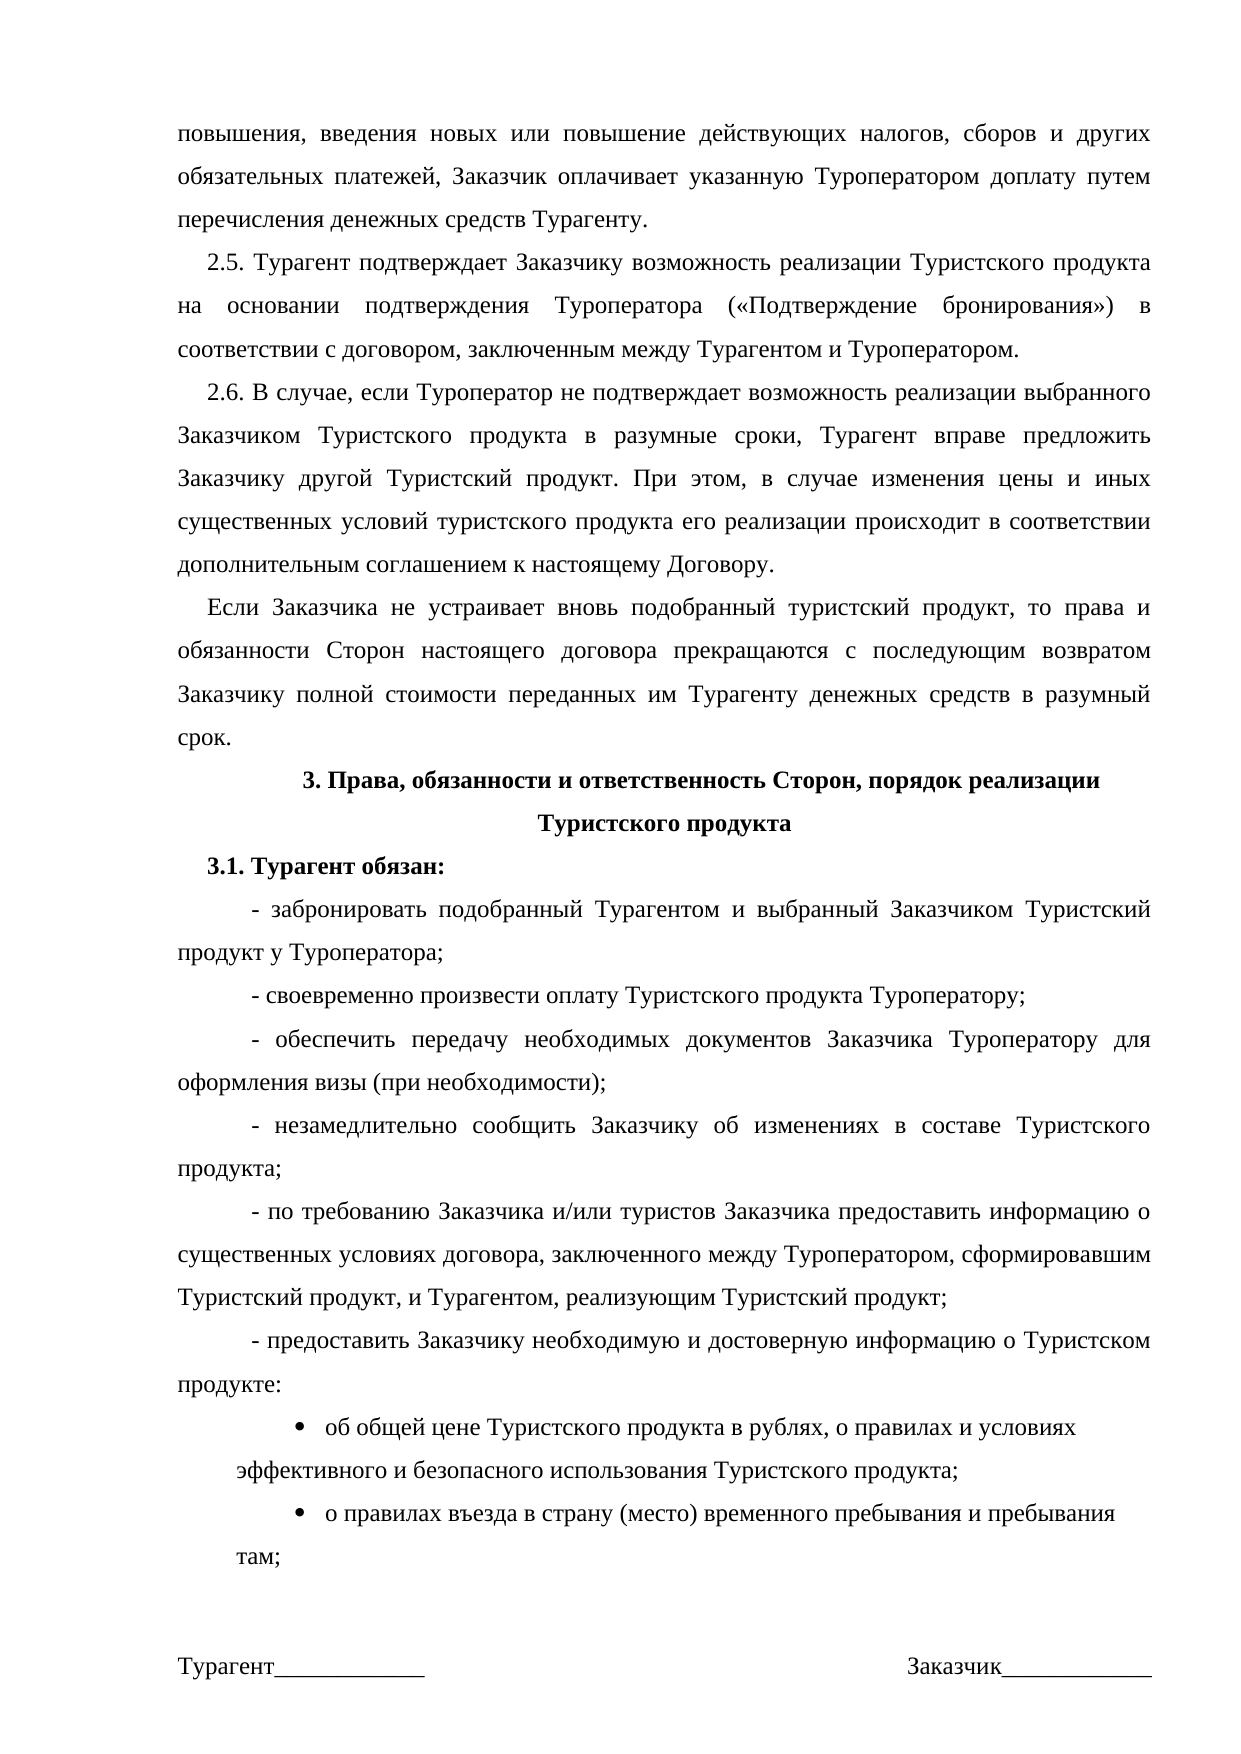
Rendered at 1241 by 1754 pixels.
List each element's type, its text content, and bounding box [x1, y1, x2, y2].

text Если Заказчика не устраивает вновь подобранный туристский продукт, то права и обязанности Сторон настоящего договора прекращаются с последующим возвратом Заказчику полной стоимости переданных им Турагенту денежных средств в разумный срок. [177, 592, 1152, 751]
text - забронировать подобранный Турагентом и выбранный Заказчиком Туристский продукт у Туроператора; [177, 894, 1152, 966]
text 2.5. Турагент подтверждает Заказчику возможность реализации Туристского продукта на основании подтверждения Туроператора («Подтверждение бронирования») в соответствии с договором, заключенным между Турагентом и Туроператором. [177, 247, 1152, 362]
list о правилах въезда в страну (место) временного пребывания и пребывания там; [236, 1498, 1152, 1570]
text - обеспечить передачу необходимых документов Заказчика Туроператору для оформления визы (при необходимости); [177, 1024, 1152, 1096]
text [177, 118, 1152, 233]
text 3. Права, обязанности и ответственность Сторон, порядок реализации Туристского продукта [177, 765, 1152, 837]
text - по требованию Заказчика и/или туристов Заказчика предоставить информацию о существенных условиях договора, заключенного между Туроператором, сформировавшим Туристский продукт, и Турагентом, реализующим Туристский продукт; [177, 1196, 1152, 1311]
text 2.6. В случае, если Туроператор не подтверждает возможность реализации выбранного Заказчиком Туристского продукта в разумные сроки, Турагент вправе предложить Заказчику другой Туристский продукт. При этом, в случае изменения цены и иных существенных условий туристского продукта его реализации происходит в соответствии дополнительным соглашением к настоящему Договору. [177, 377, 1152, 578]
text - предоставить Заказчику необходимую и достоверную информацию о Туристском продукте: [177, 1326, 1152, 1397]
text 3.1. Турагент обязан: [177, 851, 1152, 880]
list об общей цене Туристского продукта в рублях, о правилах и условиях эффективного и безопасного использования Туристского продукта; [236, 1412, 1152, 1484]
text - своевременно произвести оплату Туристского продукта Туроператору; [177, 981, 1152, 1009]
text - незамедлительно сообщить Заказчику об изменениях в составе Туристского продукта; [177, 1110, 1152, 1182]
